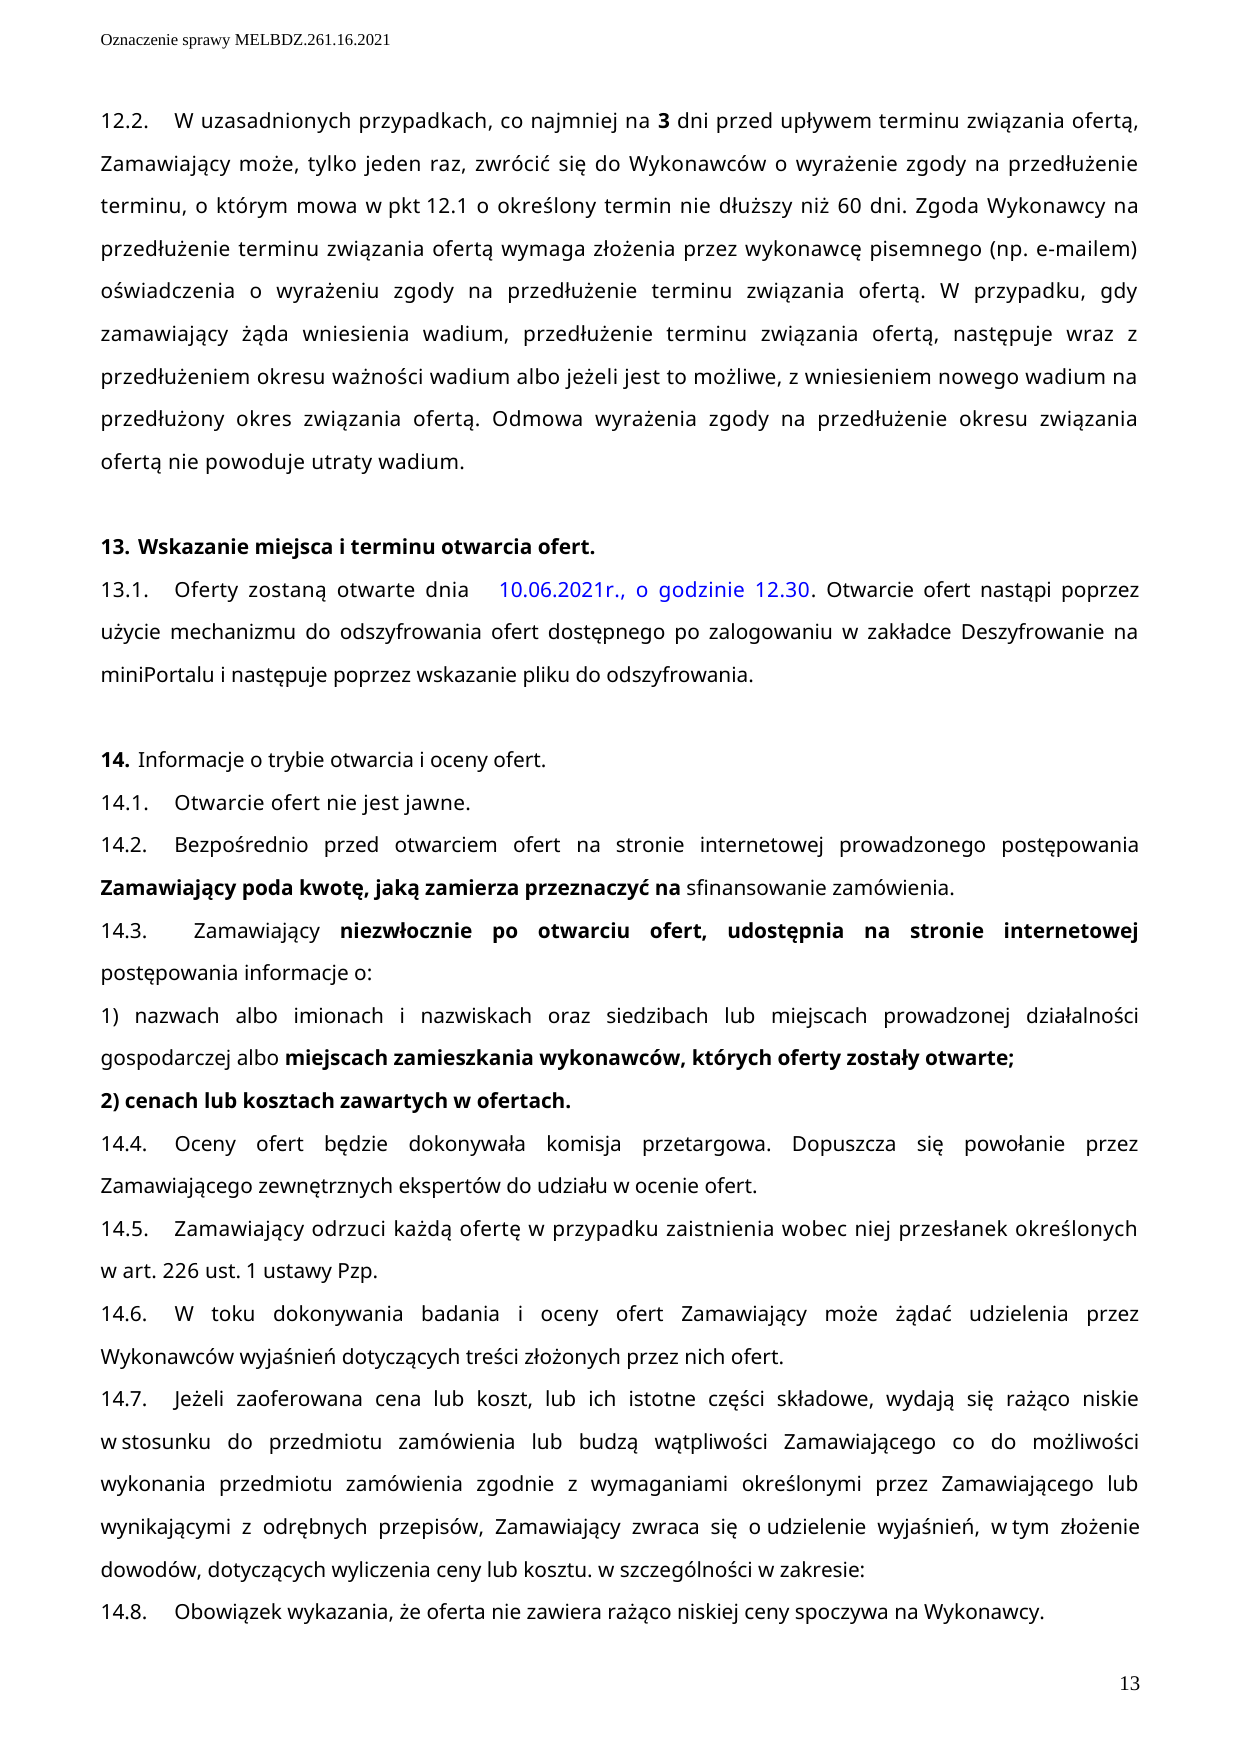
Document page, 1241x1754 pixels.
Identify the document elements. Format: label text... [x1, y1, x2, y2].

text 13.1. Oferty zostaną otwarte dnia 10.06.2021r., o godzinie 12.30. Otwarcie ofert nastąpi poprzez użycie mechanizmu do odszyfrowania ofert dostępnego po zalogowaniu w zakładce Deszyfrowanie na miniPortalu i następuje poprzez wskazanie pliku do odszyfrowania. [100, 575, 1140, 688]
list Obowiązek wykazania, że oferta nie zawiera rażąco niskiej ceny spoczywa na Wykonawcy. [100, 1597, 1140, 1626]
list Oceny ofert będzie dokonywała komisja przetargowa. Dopuszcza się powołanie przez Zamawiającego zewnętrznych ekspertów do udziału w ocenie ofert. [100, 1129, 1140, 1200]
list W toku dokonywania badania i oceny ofert Zamawiający może żądać udzielenia przez Wykonawców wyjaśnień dotyczących treści złożonych przez nich ofert. [100, 1299, 1140, 1370]
list Zamawiający odrzuci każdą ofertę w przypadku zaistnienia wobec niej przesłanek określonych w art. 226 ust. 1 ustawy Pzp. [100, 1214, 1140, 1285]
text 14.1. Otwarcie ofert nie jest jawne. [100, 788, 1140, 816]
text 2) cenach lub kosztach zawartych w ofertach. [100, 1086, 1140, 1114]
list Bezpośrednio przed otwarciem ofert na stronie internetowej prowadzonego postępowania Zamawiający poda kwotę, jaką zamierza przeznaczyć na sfinansowanie zamówienia. [100, 831, 1140, 902]
text 12.2. W uzasadnionych przypadkach, co najmniej na 3 dni przed upływem terminu związania ofertą, Zamawiający może, tylko jeden raz, zwrócić się do Wykonawców o wyrażenie zgody na przedłużenie terminu, o którym mowa w pkt 12.1 o określony termin nie dłuższy niż 60 dni. Zgoda Wykonawcy na przedłużenie terminu związania ofertą wymaga złożenia przez wykonawcę pisemnego (np. e-mailem) oświadczenia o wyrażeniu zgody na przedłużenie terminu związania ofertą. W przypadku, gdy zamawiający żąda wniesienia wadium, przedłużenie terminu związania ofertą, następuje wraz z przedłużeniem okresu ważności wadium albo jeżeli jest to możliwe, z wniesieniem nowego wadium na przedłużony okres związania ofertą. Odmowa wyrażenia zgody na przedłużenie okresu związania ofertą nie powoduje utraty wadium. [100, 106, 1140, 476]
list Zamawiający niezwłocznie po otwarciu ofert, udostępnia na stronie internetowej postępowania informacje o: [100, 916, 1140, 987]
text 1) nazwach albo imionach i nazwiskach oraz siedzibach lub miejscach prowadzonej działalności gospodarczej albo miejscach zamieszkania wykonawców, których oferty zostały otwarte; [100, 1001, 1140, 1072]
list Wskazanie miejsca i terminu otwarcia ofert. [100, 532, 1140, 561]
list Jeżeli zaoferowana cena lub koszt, lub ich istotne części składowe, wydają się rażąco niskie w stosunku do przedmiotu zamówienia lub budzą wątpliwości Zamawiającego co do możliwości wykonania przedmiotu zamówienia zgodnie z wymaganiami określonymi przez Zamawiającego lub wynikającymi z odrębnych przepisów, Zamawiający zwraca się o udzielenie wyjaśnień, w tym złożenie dowodów, dotyczących wyliczenia ceny lub kosztu. w szczególności w zakresie: [100, 1384, 1140, 1583]
list Informacje o trybie otwarcia i oceny ofert. [100, 745, 1140, 774]
